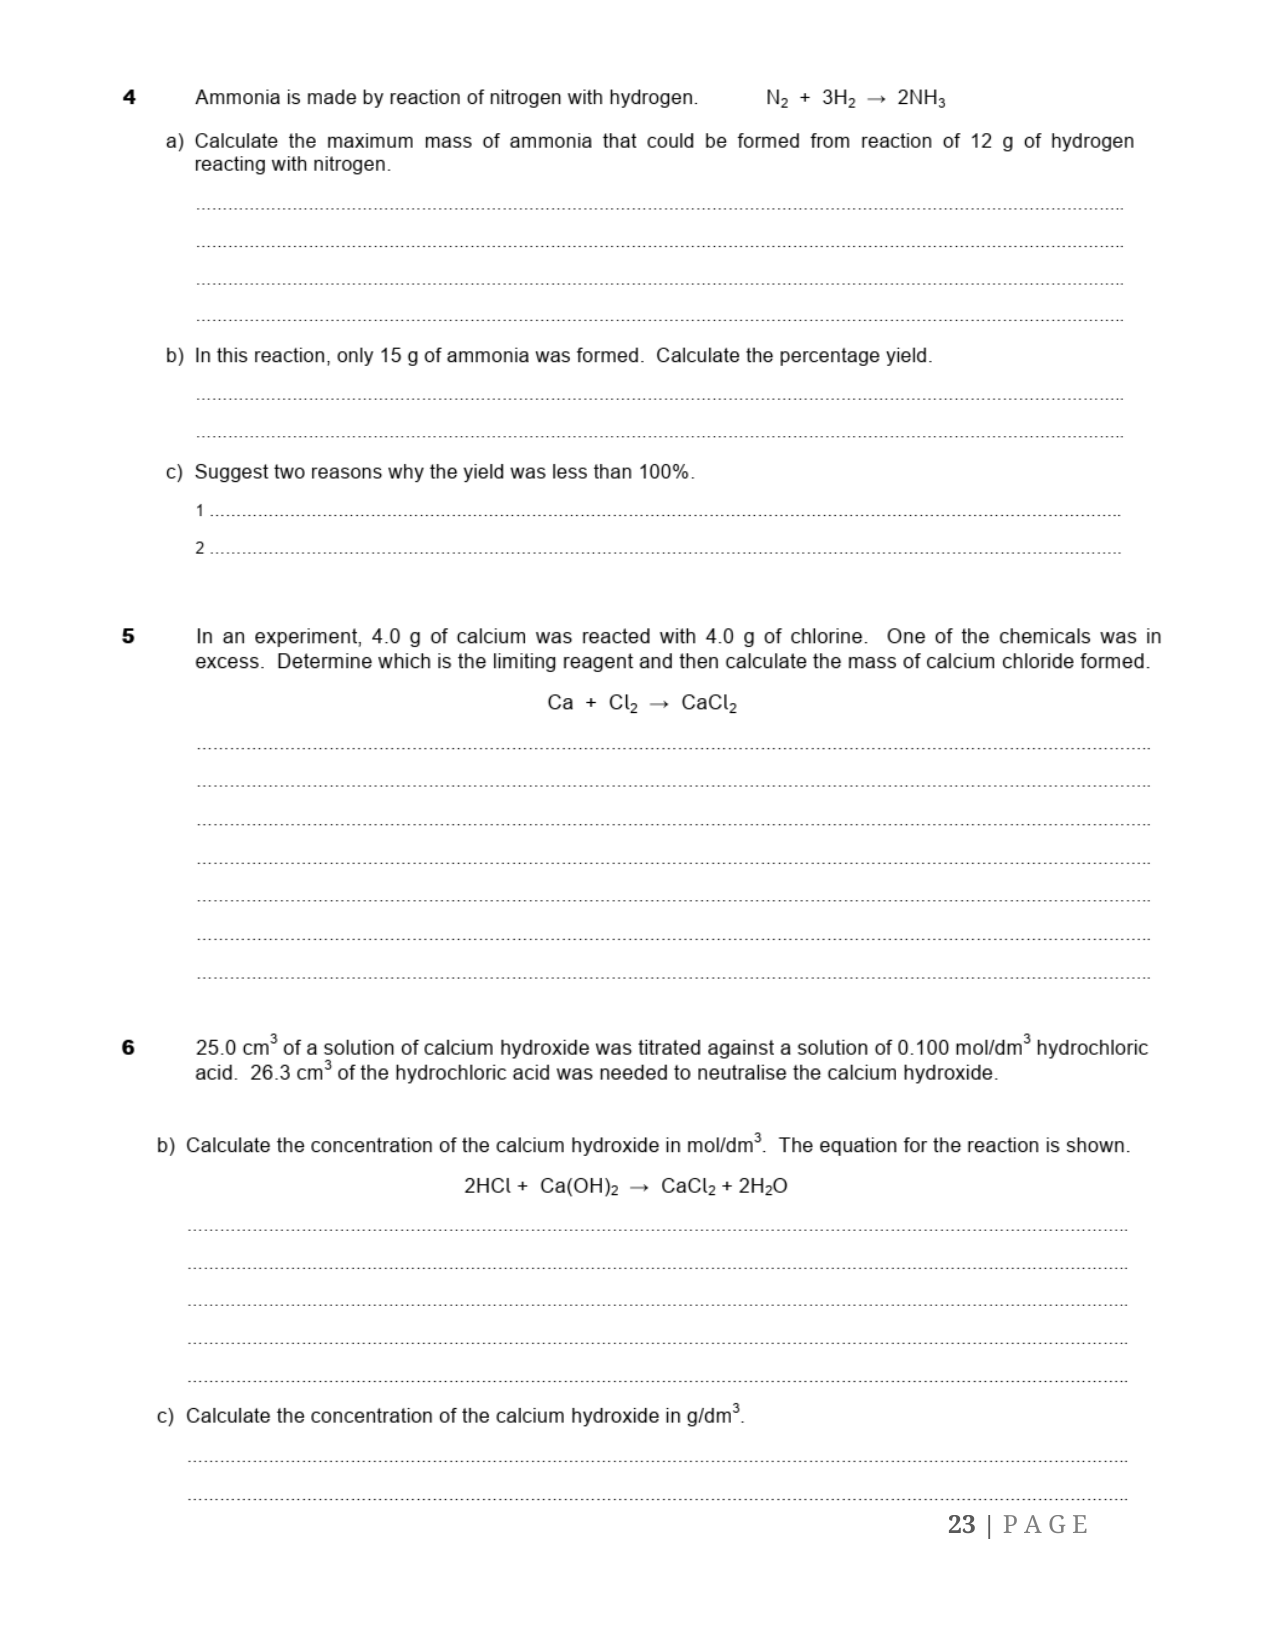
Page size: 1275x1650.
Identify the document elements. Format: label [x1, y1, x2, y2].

picture [98, 63, 1169, 578]
picture [81, 602, 1191, 1096]
picture [115, 1124, 1175, 1515]
